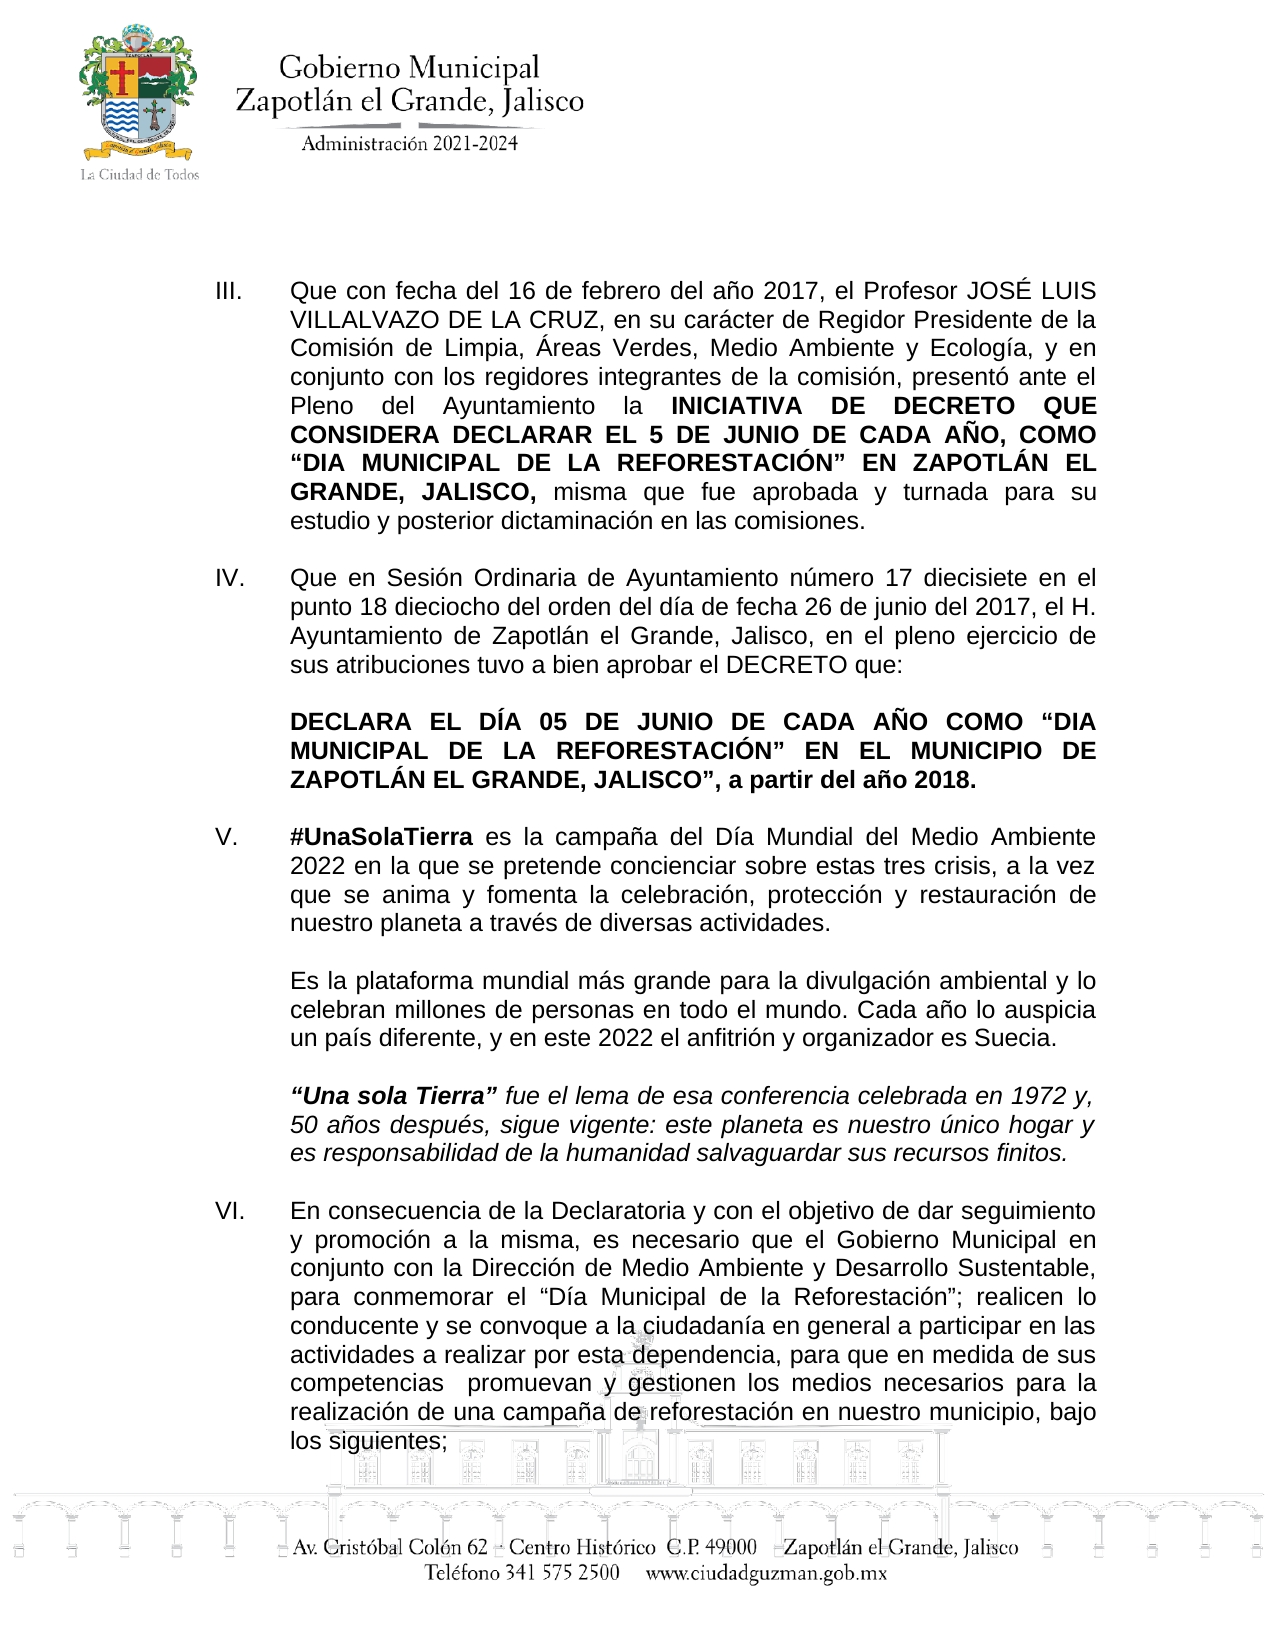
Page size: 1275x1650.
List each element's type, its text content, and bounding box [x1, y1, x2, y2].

list En consecuencia de la Declaratoria y con el objetivo de dar seguimiento y promoción a la misma, es necesario que el Gobierno Municipal en conjunto con la Dirección de Medio Ambiente y Desarrollo Sustentable, para conmemorar el “Día Municipal de la Reforestación”; realicen lo conducente y se convoque a la ciudadanía en general a participar en las actividades a realizar por esta dependencia, para que en medida de sus competencias promuevan y gestionen los medios necesarios para la realización de una campaña de reforestación en nuestro municipio, bajo los siguientes; [215, 1196, 1098, 1455]
text “Una sola Tierra” fue el lema de esa conferencia celebrada en 1972 y, 50 años después, sigue vigente: este planeta es nuestro único hogar y es responsabilidad de la humanidad salvaguardar sus recursos finitos. [290, 1081, 1098, 1167]
text DECLARA EL DÍA 05 DE JUNIO DE CADA AÑO COMO “DIA MUNICIPAL DE LA REFORESTACIÓN” EN EL MUNICIPIO DE ZAPOTLÁN EL GRANDE, JALISCO”, a partir del año 2018. [290, 707, 1098, 793]
list #UnaSolaTierra es la campaña del Día Mundial del Medio Ambiente 2022 en la que se pretende concienciar sobre estas tres crisis, a la vez que se anima y fomenta la celebración, protección y restauración de nuestro planeta a través de diversas actividades. [215, 822, 1098, 937]
list Que en Sesión Ordinaria de Ayuntamiento número 17 diecisiete en el punto 18 dieciocho del orden del día de fecha 26 de junio del 2017, el H. Ayuntamiento de Zapotlán el Grande, Jalisco, en el pleno ejercicio de sus atribuciones tuvo a bien aprobar el DECRETO que: [215, 563, 1098, 678]
text Es la plataforma mundial más grande para la divulgación ambiental y lo celebran millones de personas en todo el mundo. Cada año lo auspicia un país diferente, y en este 2022 el anfitrión y organizador es Suecia. [290, 966, 1098, 1052]
list Que con fecha del 16 de febrero del año 2017, el Profesor JOSÉ LUIS VILLALVAZO DE LA CRUZ, en su carácter de Regidor Presidente de la Comisión de Limpia, Áreas Verdes, Medio Ambiente y Ecología, y en conjunto con los regidores integrantes de la comisión, presentó ante el Pleno del Ayuntamiento la INICIATIVA DE DECRETO QUE CONSIDERA DECLARAR EL 5 DE JUNIO DE CADA AÑO, COMO “DIA MUNICIPAL DE LA REFORESTACIÓN” EN ZAPOTLÁN EL GRANDE, JALISCO, misma que fue aprobada y turnada para su estudio y posterior dictaminación en las comisiones. [215, 276, 1098, 535]
picture [0, 0, 1275, 1628]
